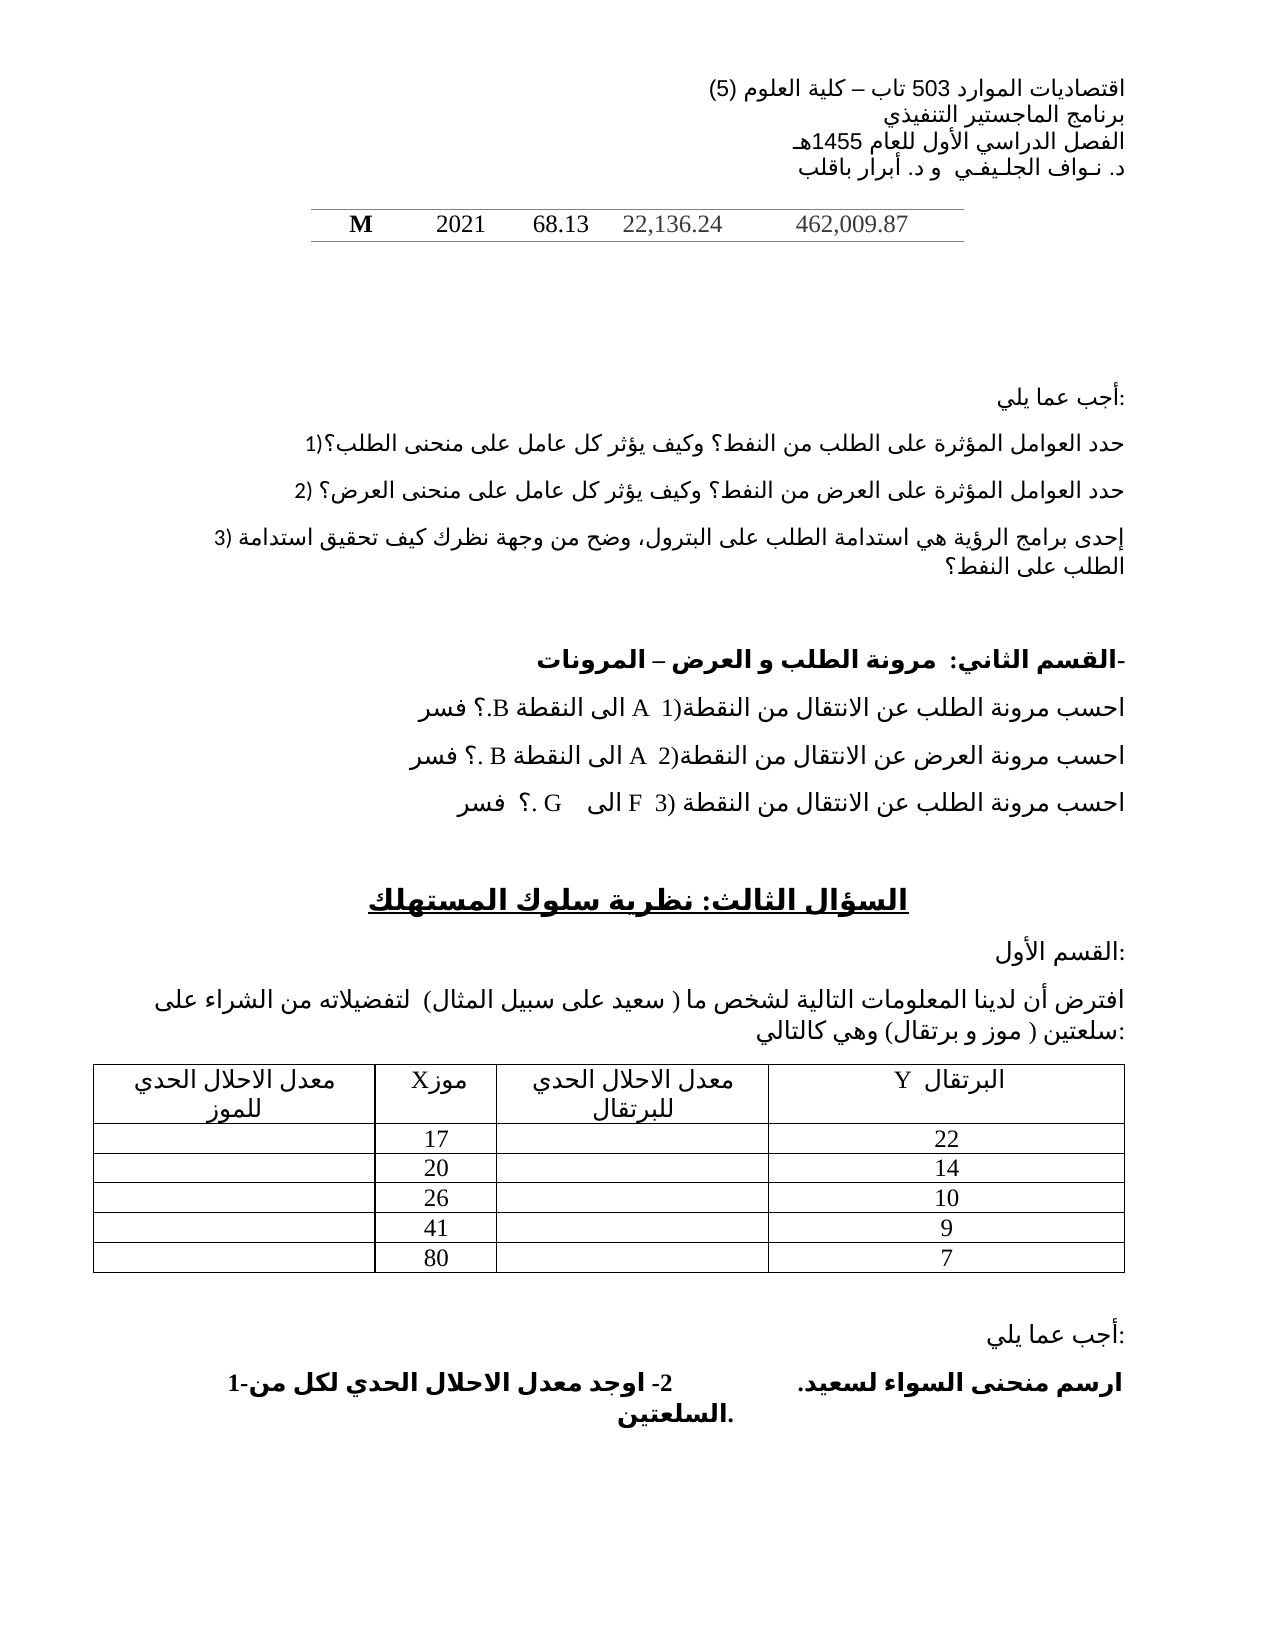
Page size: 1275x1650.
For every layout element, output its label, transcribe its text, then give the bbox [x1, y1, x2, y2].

table_header Xموز [376, 1065, 496, 1123]
table_cell [497, 1124, 768, 1152]
table_cell 9 [769, 1213, 1124, 1242]
table_header معدل الاحلال الحدي للبرتقال [497, 1065, 768, 1123]
text 2) حدد العوامل المؤثرة على العرض من النفط؟ وكيف يؤثر كل عامل على منحنى العرض؟ [150, 476, 1125, 504]
table_cell [497, 1243, 768, 1272]
table_cell [497, 1183, 768, 1212]
table_cell 20 [376, 1154, 496, 1182]
table_cell 80 [376, 1243, 496, 1272]
text السؤال الثالث: نظرية سلوك المستهلك [150, 883, 1125, 917]
text القسم الثاني: مرونة الطلب و العرض – المرونات- [150, 645, 1125, 674]
table_cell 14 [769, 1154, 1124, 1182]
text افترض أن لدينا المعلومات التالية لشخص ما ( سعيد على سبيل المثال) لتفضيلاته من الشراء على سلعتين ( موز و برتقال) وهي كالتالي: [150, 985, 1125, 1045]
text ؟ فسر. G الى F 3) احسب مرونة الطلب عن الانتقال من النقطة [150, 788, 1125, 817]
text 1)حدد العوامل المؤثرة على الطلب من النفط؟ وكيف يؤثر كل عامل على منحنى الطلب؟ [150, 429, 1125, 457]
text القسم الأول: [150, 936, 1125, 966]
text أجب عما يلي: [150, 383, 1125, 411]
table_cell 22,136.24 [611, 210, 733, 241]
table_cell 7 [769, 1243, 1124, 1272]
table_cell 41 [376, 1213, 496, 1242]
table_cell 2021 [411, 210, 511, 241]
table_cell [94, 1183, 374, 1212]
table_header Y البرتقال [769, 1065, 1124, 1123]
text أجب عما يلي: [150, 1320, 1125, 1349]
table_cell 462,009.87 [734, 210, 964, 241]
table_cell 10 [769, 1183, 1124, 1212]
table_cell [497, 1154, 768, 1182]
table_header معدل الاحلال الحدي للموز [94, 1065, 374, 1123]
text ؟ فسر. B الى النقطة A 2)احسب مرونة العرض عن الانتقال من النقطة [150, 741, 1125, 769]
table_cell M [311, 210, 411, 241]
table_cell 17 [376, 1124, 496, 1152]
text 3) إحدى برامج الرؤية هي استدامة الطلب على البترول، وضح من وجهة نظرك كيف تحقيق استدامة الطلب على النفط؟ [150, 523, 1125, 580]
text ؟ فسر.B الى النقطة A 1)احسب مرونة الطلب عن الانتقال من النقطة [150, 693, 1125, 722]
table_cell [94, 1243, 374, 1272]
table_cell [497, 1213, 768, 1242]
table_cell [94, 1213, 374, 1242]
list 1-ارسم منحنى السواء لسعيد. 2- اوجد معدل الاحلال الحدي لكل من السلعتين. [225, 1368, 1125, 1428]
table_cell [94, 1154, 374, 1182]
table_cell 68.13 [511, 210, 611, 241]
table_cell 22 [769, 1124, 1124, 1152]
table_cell 26 [376, 1183, 496, 1212]
table_cell [94, 1124, 374, 1152]
